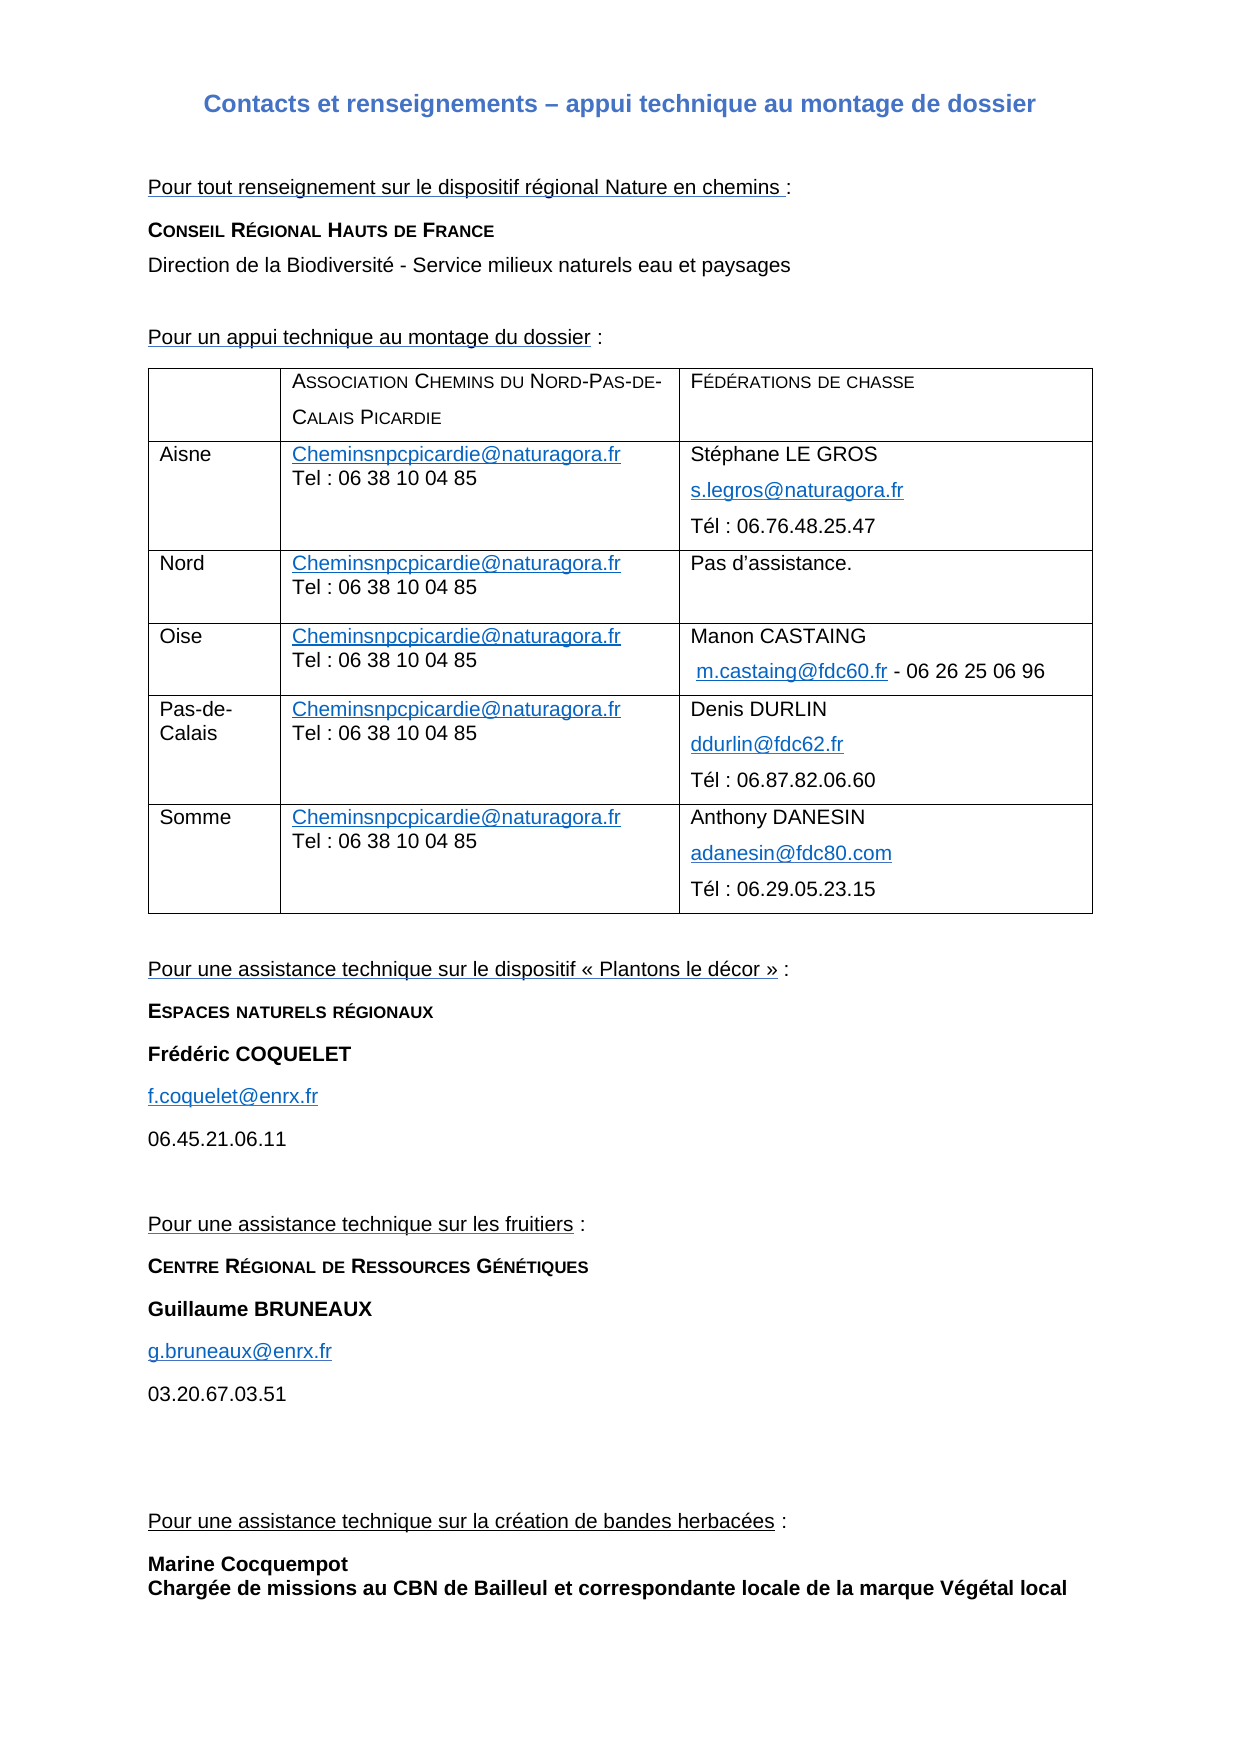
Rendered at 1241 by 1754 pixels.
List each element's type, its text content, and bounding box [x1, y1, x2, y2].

text Marine Cocquempot [148, 1552, 1093, 1576]
text Contacts et renseignements – appui technique au montage de dossier [148, 89, 1093, 117]
text Pour tout renseignement sur le dispositif régional Nature en chemins : [148, 175, 1093, 199]
table_cell Manon CASTAING m.castaing@fdc60.fr - 06 26 25 06 96 [680, 624, 1092, 695]
table_cell Pas d’assistance. [680, 551, 1092, 622]
table_cell Oise [149, 624, 280, 695]
text Pour une assistance technique sur le dispositif « Plantons le décor » : [148, 957, 1093, 981]
text g.bruneaux@enrx.fr [148, 1339, 1093, 1363]
table_cell Nord [149, 551, 280, 622]
text Guillaume BRUNEAUX [148, 1297, 1093, 1321]
text Chargée de missions au CBN de Bailleul et correspondante locale de la marque Végétal local [148, 1576, 1093, 1599]
table_cell Cheminsnpcpicardie@naturagora.fr Tel : 06 38 10 04 85 [281, 696, 679, 804]
text Espaces naturels régionaux [148, 999, 1093, 1023]
text Conseil Régional Hauts de France Direction de la Biodiversité - Service milieux naturels eau et paysages [148, 217, 1093, 277]
text Pour une assistance technique sur les fruitiers : [148, 1212, 1093, 1236]
table_cell Anthony DANESIN adanesin@fdc80.com Tél : 06.29.05.23.15 [680, 805, 1092, 913]
table_cell Denis DURLIN ddurlin@fdc62.fr Tél : 06.87.82.06.60 [680, 696, 1092, 804]
table_cell Cheminsnpcpicardie@naturagora.fr Tel : 06 38 10 04 85 [281, 551, 679, 622]
table_cell Cheminsnpcpicardie@naturagora.fr Tel : 06 38 10 04 85 [281, 624, 679, 695]
text f.coquelet@enrx.fr [148, 1084, 1093, 1108]
table_cell Pas-de-Calais [149, 696, 280, 804]
table_cell Aisne [149, 442, 280, 549]
table_cell Somme [149, 805, 280, 913]
text Pour un appui technique au montage du dossier : [148, 325, 1093, 349]
text Frédéric COQUELET [148, 1042, 1093, 1066]
table_cell Stéphane LE GROS s.legros@naturagora.fr Tél : 06.76.48.25.47 [680, 442, 1092, 549]
table_cell Cheminsnpcpicardie@naturagora.fr Tel : 06 38 10 04 85 [281, 805, 679, 913]
table_header [149, 369, 280, 441]
text 06.45.21.06.11 [148, 1127, 1093, 1151]
text Pour une assistance technique sur la création de bandes herbacées : [148, 1509, 1093, 1533]
table_header Association Chemins du Nord-Pas-de-Calais Picardie [281, 369, 679, 441]
table_header Fédérations de chasse [680, 369, 1092, 441]
table_cell Cheminsnpcpicardie@naturagora.fr Tel : 06 38 10 04 85 [281, 442, 679, 549]
text Centre Régional de Ressources Génétiques [148, 1254, 1093, 1278]
text 03.20.67.03.51 [148, 1382, 1093, 1406]
